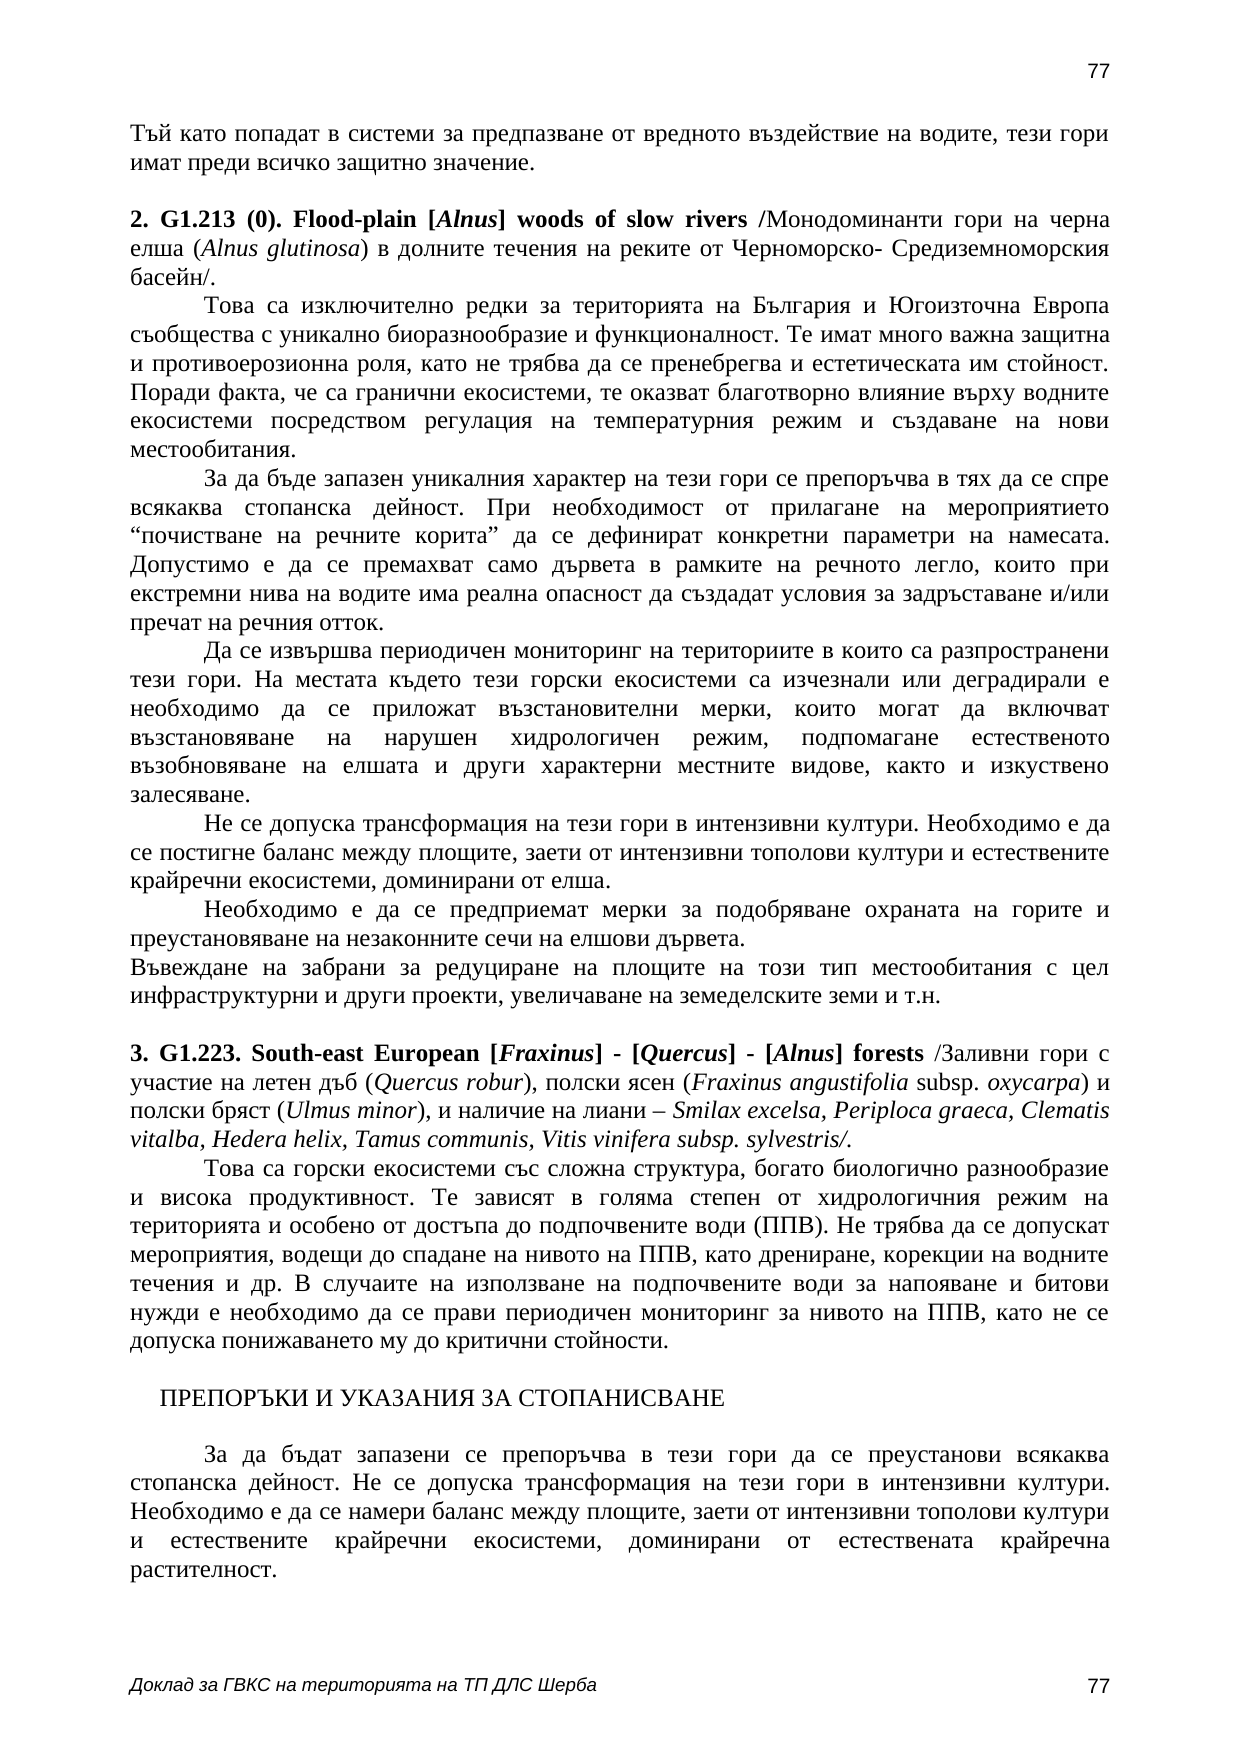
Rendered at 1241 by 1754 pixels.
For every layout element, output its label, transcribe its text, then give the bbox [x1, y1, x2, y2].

text 3. G1.223. South-east European [Fraxinus] - [Quercus] - [Alnus] forests /Заливни гори с участие на летен дъб (Quercus robur), полски ясен (Fraxinus angustifolia subsp. oxycarpa) и полски бряст (Ulmus minor), и наличие на лиани – Smilax excelsa, Periploca graeca, Clematis vitalba, Hedera helix, Tamus communis, Vitis vinifera subsp. sylvestris/. [130, 1038, 1110, 1153]
text За да бъде запазен уникалния характер на тези гори се препоръчва в тях да се спре всякаква стопанска дейност. При необходимост от прилагане на мероприятието “почистване на речните корита” да се дефинират конкретни параметри на намесата. Допустимо е да се премахват само дървета в рамките на речното легло, които при екстремни нива на водите има реална опасност да създадат условия за задръставане и/или пречат на речния отток. [130, 463, 1110, 636]
text ПРЕПОРЪКИ И УКАЗАНИЯ ЗА СТОПАНИСВАНЕ [159, 1383, 1110, 1412]
text Това са изключително редки за територията на България и Югоизточна Европа съобщества с уникално биоразнообразие и функционалност. Те имат много важна защитна и противоерозионна роля, като не трябва да се пренебрегва и естетическата им стойност. Поради факта, че са гранични екосистеми, те оказват благотворно влияние върху водните екосистеми посредством регулация на температурния режим и създаване на нови местообитания. [130, 291, 1110, 463]
text Въвеждане на забрани за редуциране на площите на този тип местообитания с цел инфраструктурни и други проекти, увеличаване на земеделските земи и т.н. [130, 952, 1110, 1009]
text Да се извършва периодичен мониторинг на териториите в които са разпространени тези гори. На местата където тези горски екосистеми са изчезнали или деградирали е необходимо да се приложат възстановителни мерки, които могат да включват възстановяване на нарушен хидрологичен режим, подпомагане естественото възобновяване на елшата и други характерни местните видове, както и изкуствено залесяване. [130, 636, 1110, 808]
text Не се допуска трансформация на тези гори в интензивни култури. Необходимо е да се постигне баланс между площите, заети от интензивни тополови култури и естествените крайречни екосистеми, доминирани от елша. [130, 808, 1110, 894]
text 2. G1.213 (0). Flood-plain [Alnus] woods of slow rivers /Монодоминанти гори на черна елша (Alnus glutinosa) в долните течения на реките от Черноморско- Средиземноморския басейн/. [130, 204, 1110, 291]
text За да бъдат запазени се препоръчва в тези гори да се преустанови всякаква стопанска дейност. Не се допуска трансформация на тези гори в интензивни култури. Необходимо е да се намери баланс между площите, заети от интензивни тополови култури и естествените крайречни екосистеми, доминирани от естествената крайречна растителност. [130, 1439, 1110, 1582]
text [130, 118, 1110, 176]
text Необходимо е да се предприемат мерки за подобряване охраната на горите и преустановяване на незаконните сечи на елшови дървета. [130, 894, 1110, 952]
text Това са горски екосистеми със сложна структура, богато биологично разнообразие и висока продуктивност. Те зависят в голяма степен от хидрологичния режим на територията и особено от достъпа до подпочвените води (ППВ). Не трябва да се допускат мероприятия, водещи до спадане на нивото на ППВ, като дрениране, корекции на водните течения и др. В случаите на използване на подпочвените води за напояване и битови нужди е необходимо да се прави периодичен мониторинг за нивото на ППВ, като не се допуска понижаването му до критични стойности. [130, 1153, 1110, 1354]
